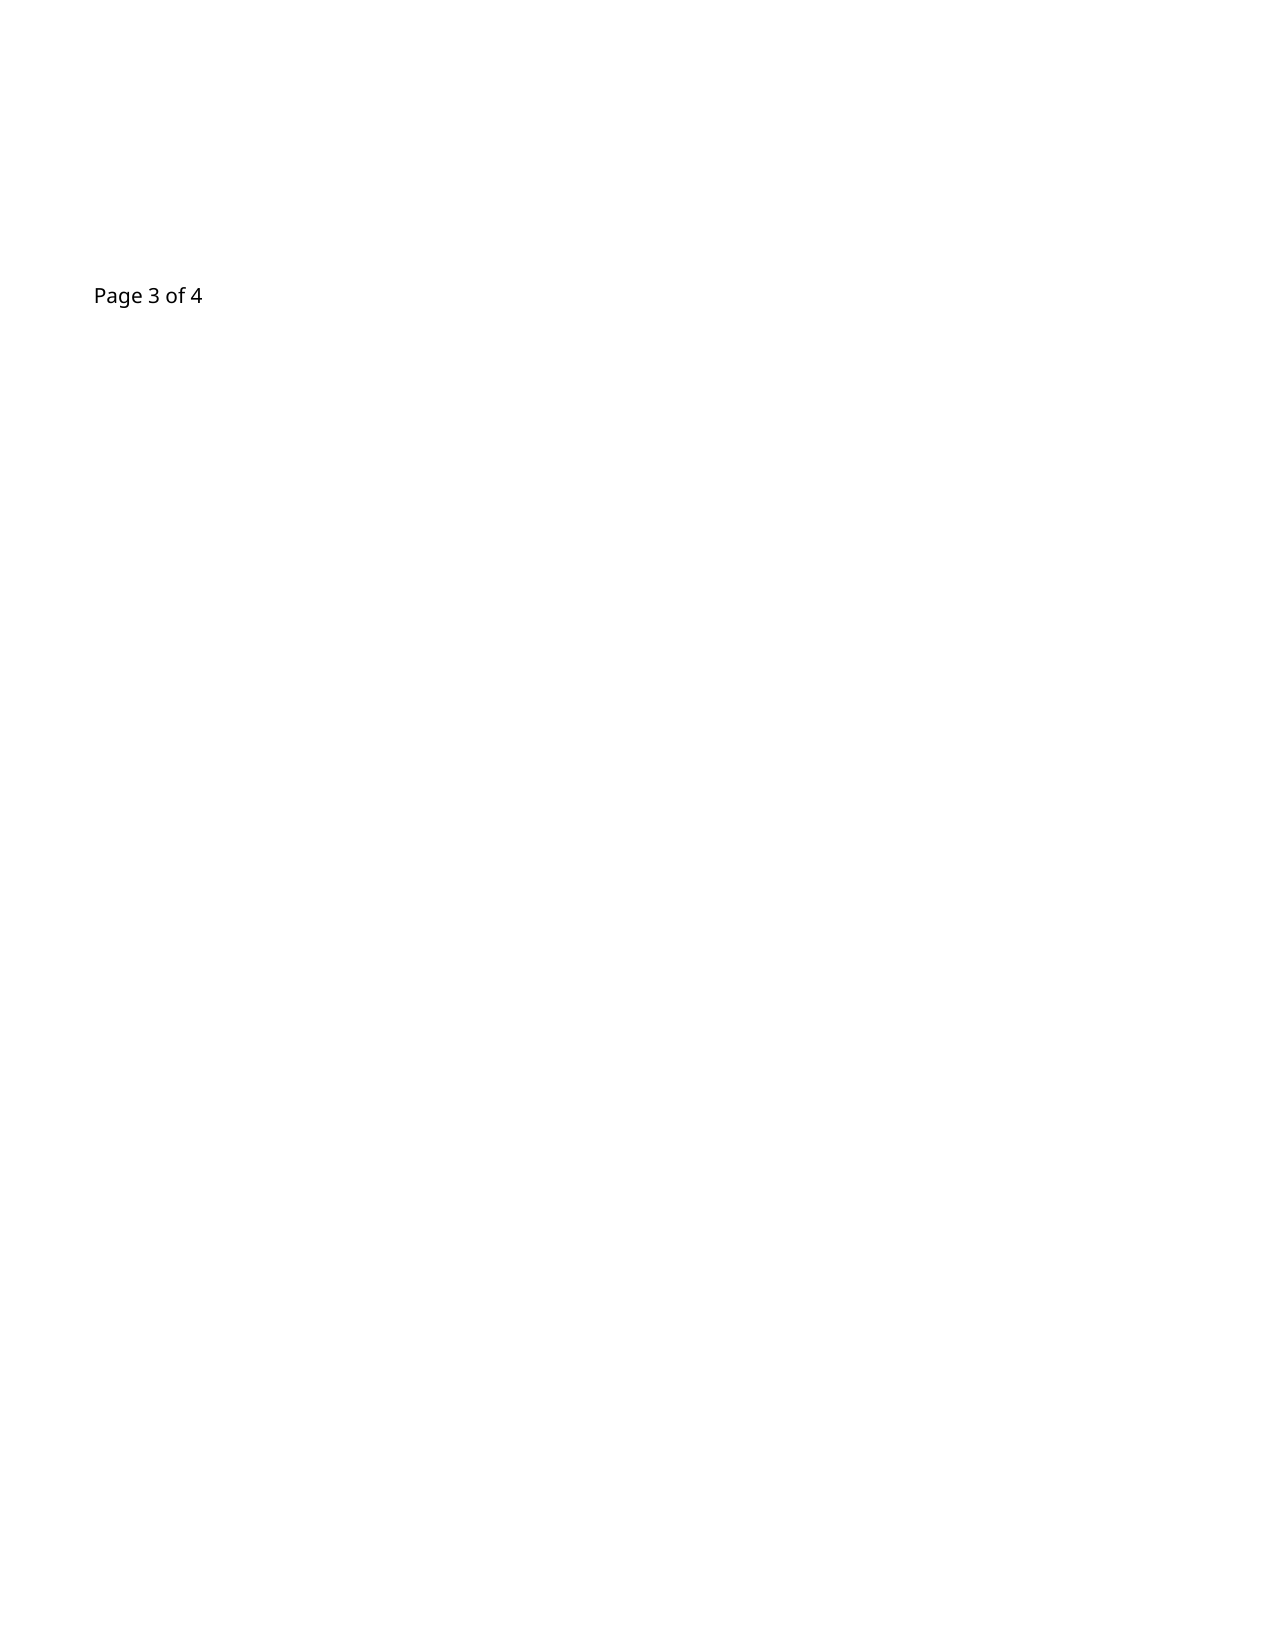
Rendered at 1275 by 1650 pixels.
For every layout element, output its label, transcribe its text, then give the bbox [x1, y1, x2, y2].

text Page 3 of 4 [94, 281, 1150, 310]
